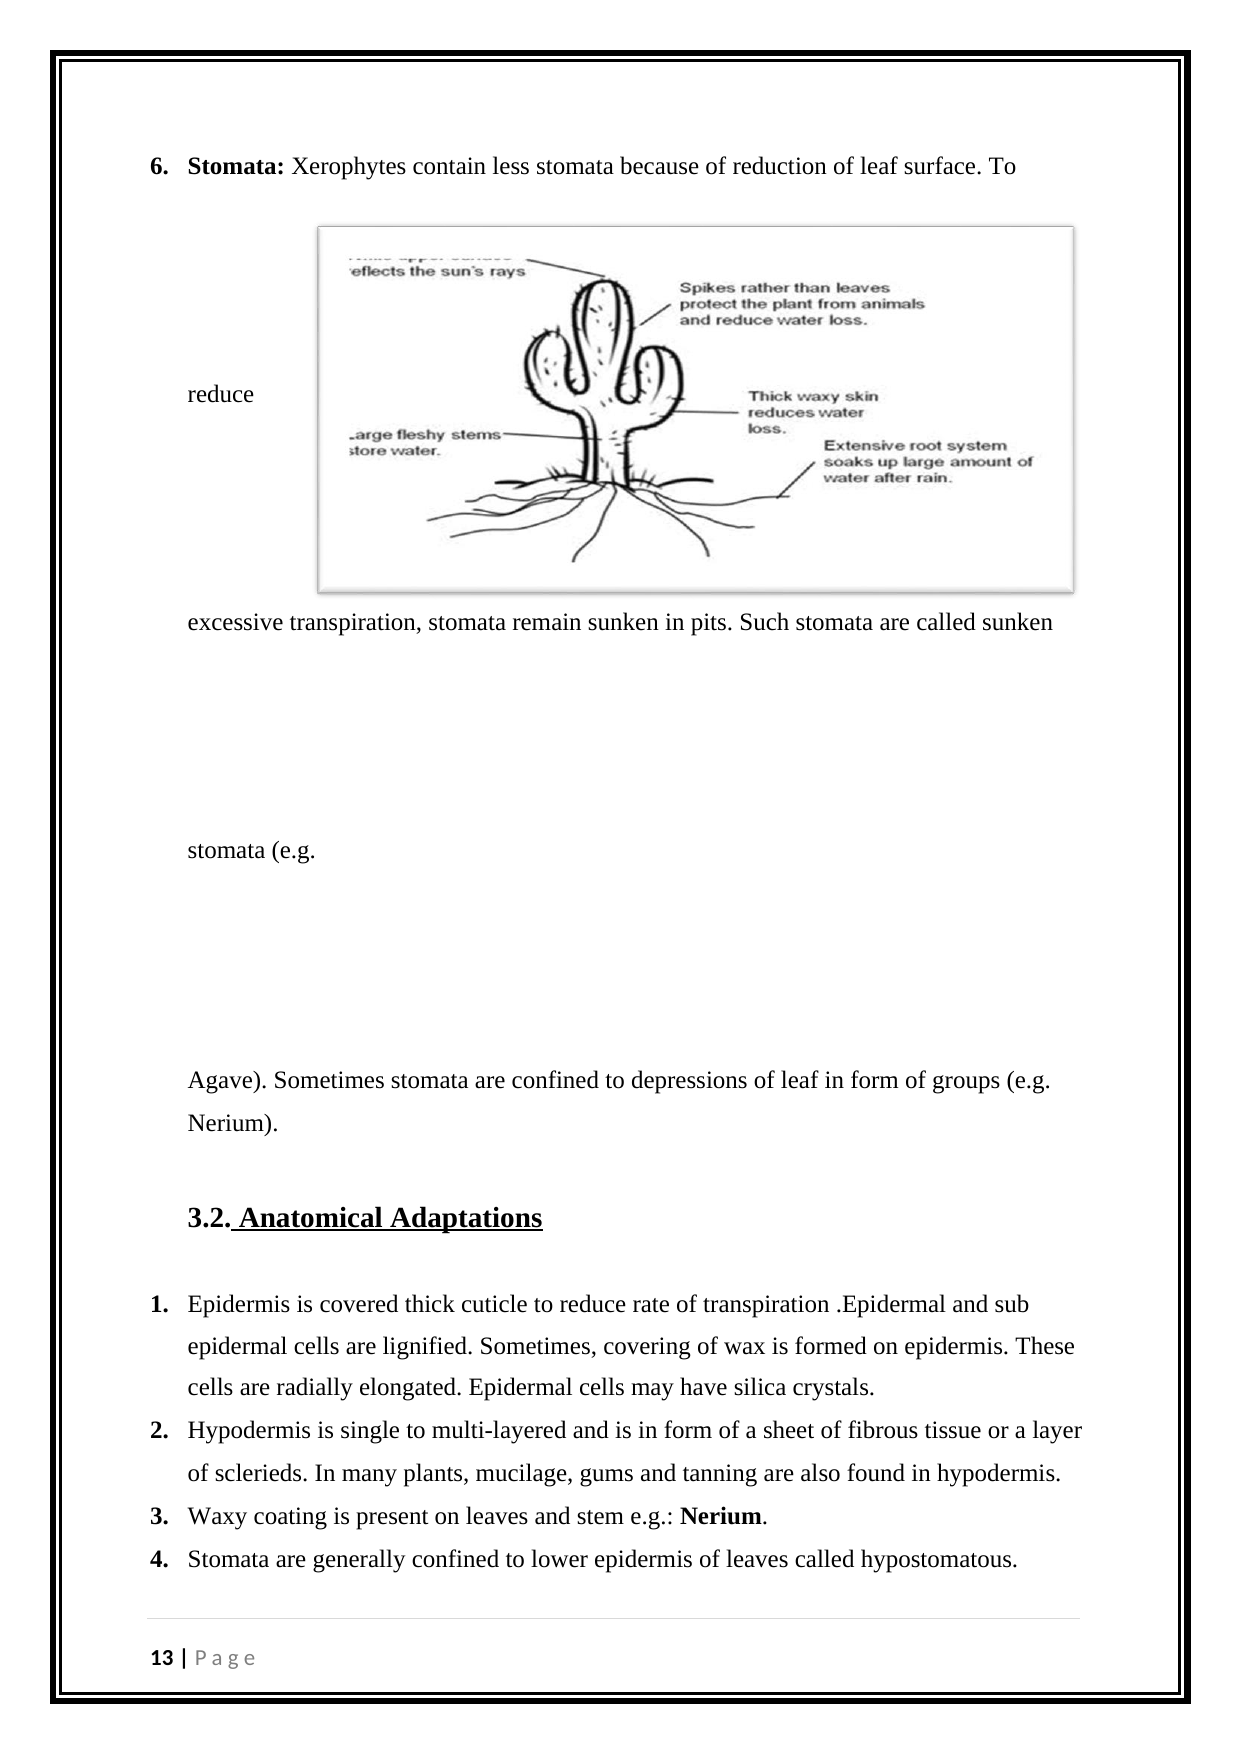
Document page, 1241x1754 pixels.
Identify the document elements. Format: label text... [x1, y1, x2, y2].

list Epidermis is covered thick cuticle to reduce rate of transpiration .Epidermal and sub epidermal cells are lignified. Sometimes, covering of wax is formed on epidermis. These cells are radially elongated. Epidermal cells may have silica crystals. [150, 1289, 1088, 1401]
subtitle 3.2. Anatomical Adaptations [187, 1200, 1090, 1234]
list Stomata are generally confined to lower epidermis of leaves called hypostomatous. [150, 1544, 1088, 1573]
text Agave). Sometimes stomata are confined to depressions of leaf in form of groups (e.g. [187, 1065, 1088, 1094]
text Nerium). [187, 1108, 1088, 1137]
list Hypodermis is single to multi-layered and is in form of a sheet of fibrous tissue or a layer of sclerieds. In many plants, mucilage, gums and tanning are also found in hypodermis. [150, 1416, 1088, 1487]
list Waxy coating is present on leaves and stem e.g.: Nerium. [150, 1501, 1088, 1530]
picture [309, 218, 1082, 602]
